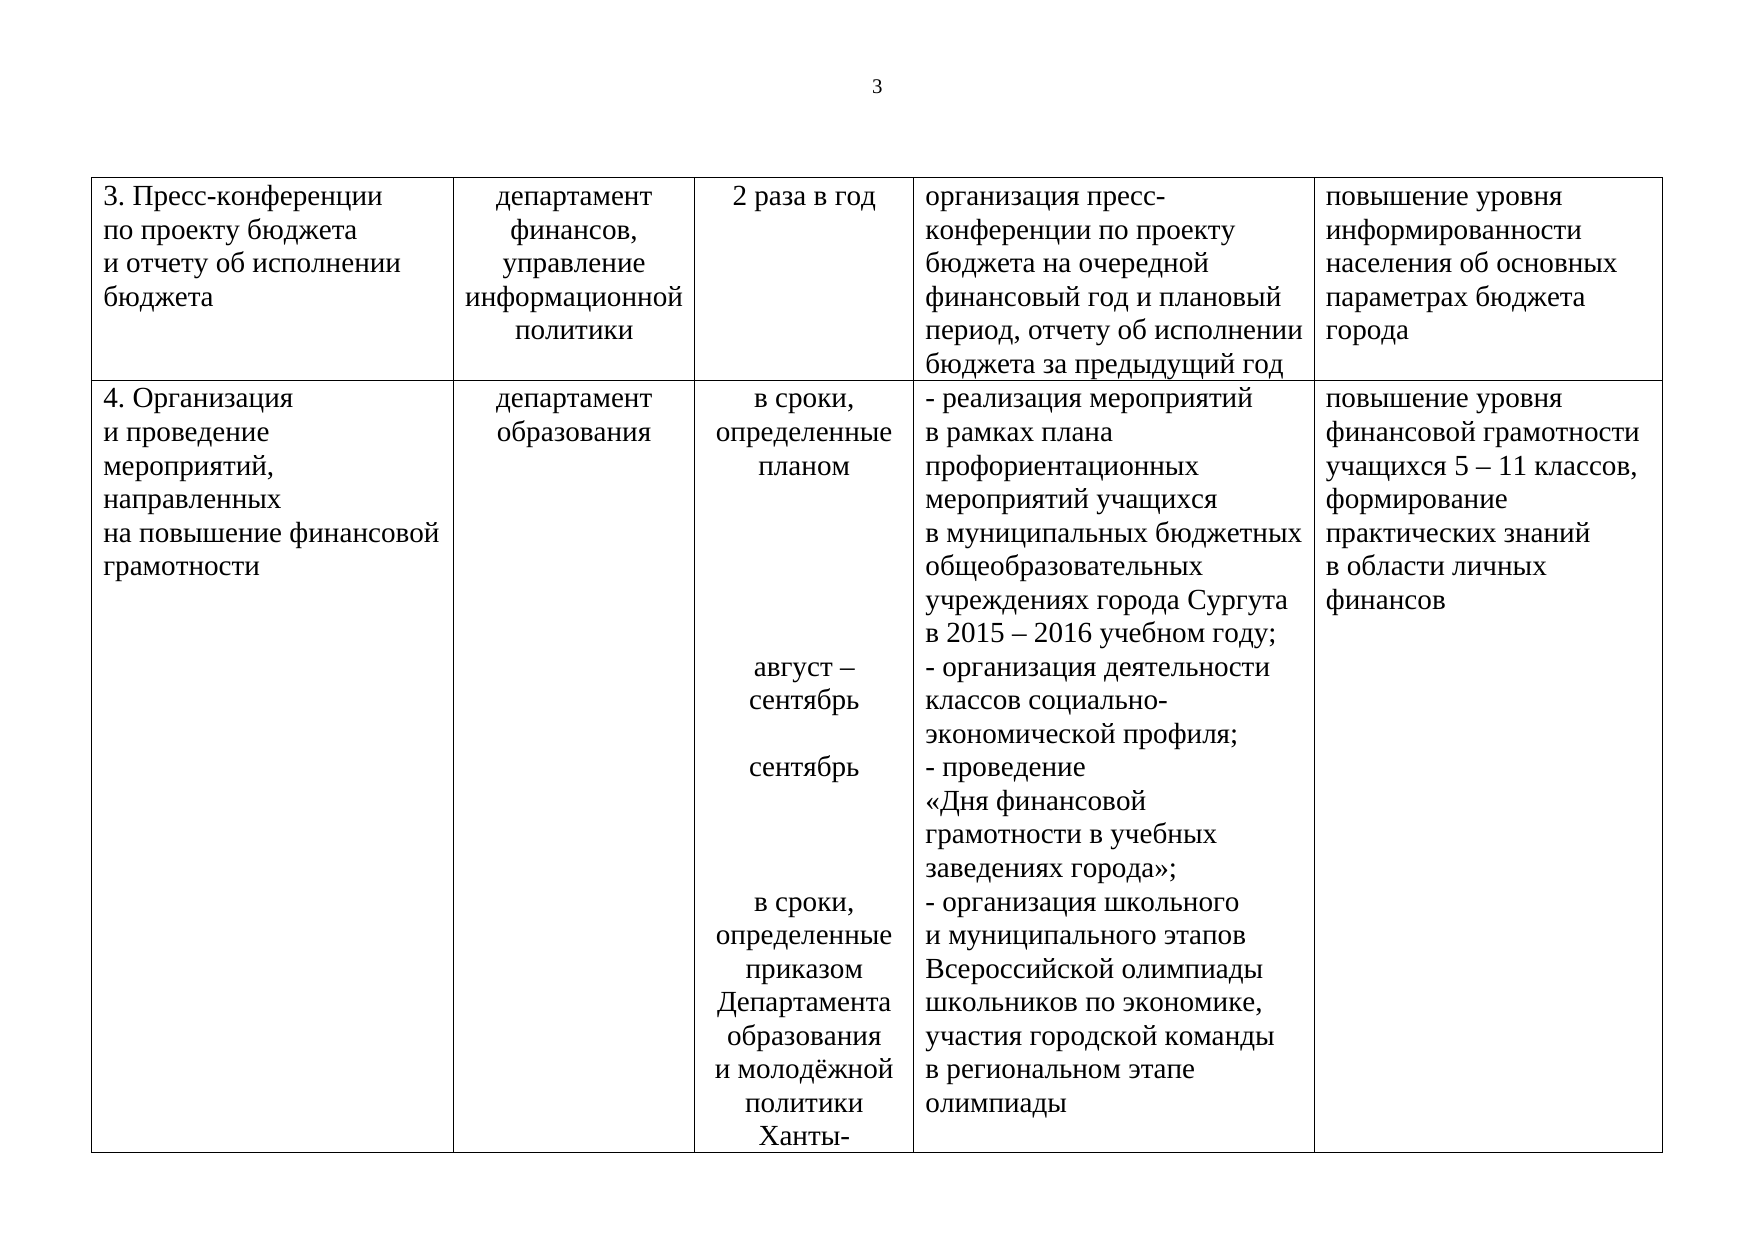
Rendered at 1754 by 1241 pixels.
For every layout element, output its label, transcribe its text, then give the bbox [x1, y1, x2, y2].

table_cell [1315, 381, 1662, 1152]
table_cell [454, 381, 694, 1152]
table_cell департамент финансов, управление информационной политики [454, 178, 694, 379]
table_cell организация пресс-конференции по проекту бюджета на очередной финансовый год и плановый период, отчету об исполнении бюджета за предыдущий год [914, 178, 1314, 379]
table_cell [92, 381, 453, 1152]
table_cell повышение уровня информированности населения об основных параметрах бюджета города [1315, 178, 1662, 379]
table_cell 2 раза в год [695, 178, 913, 379]
table_cell 3. Пресс-конференции по проекту бюджета и отчету об исполнении бюджета [92, 178, 453, 379]
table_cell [914, 381, 1314, 1152]
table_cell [695, 381, 913, 1152]
